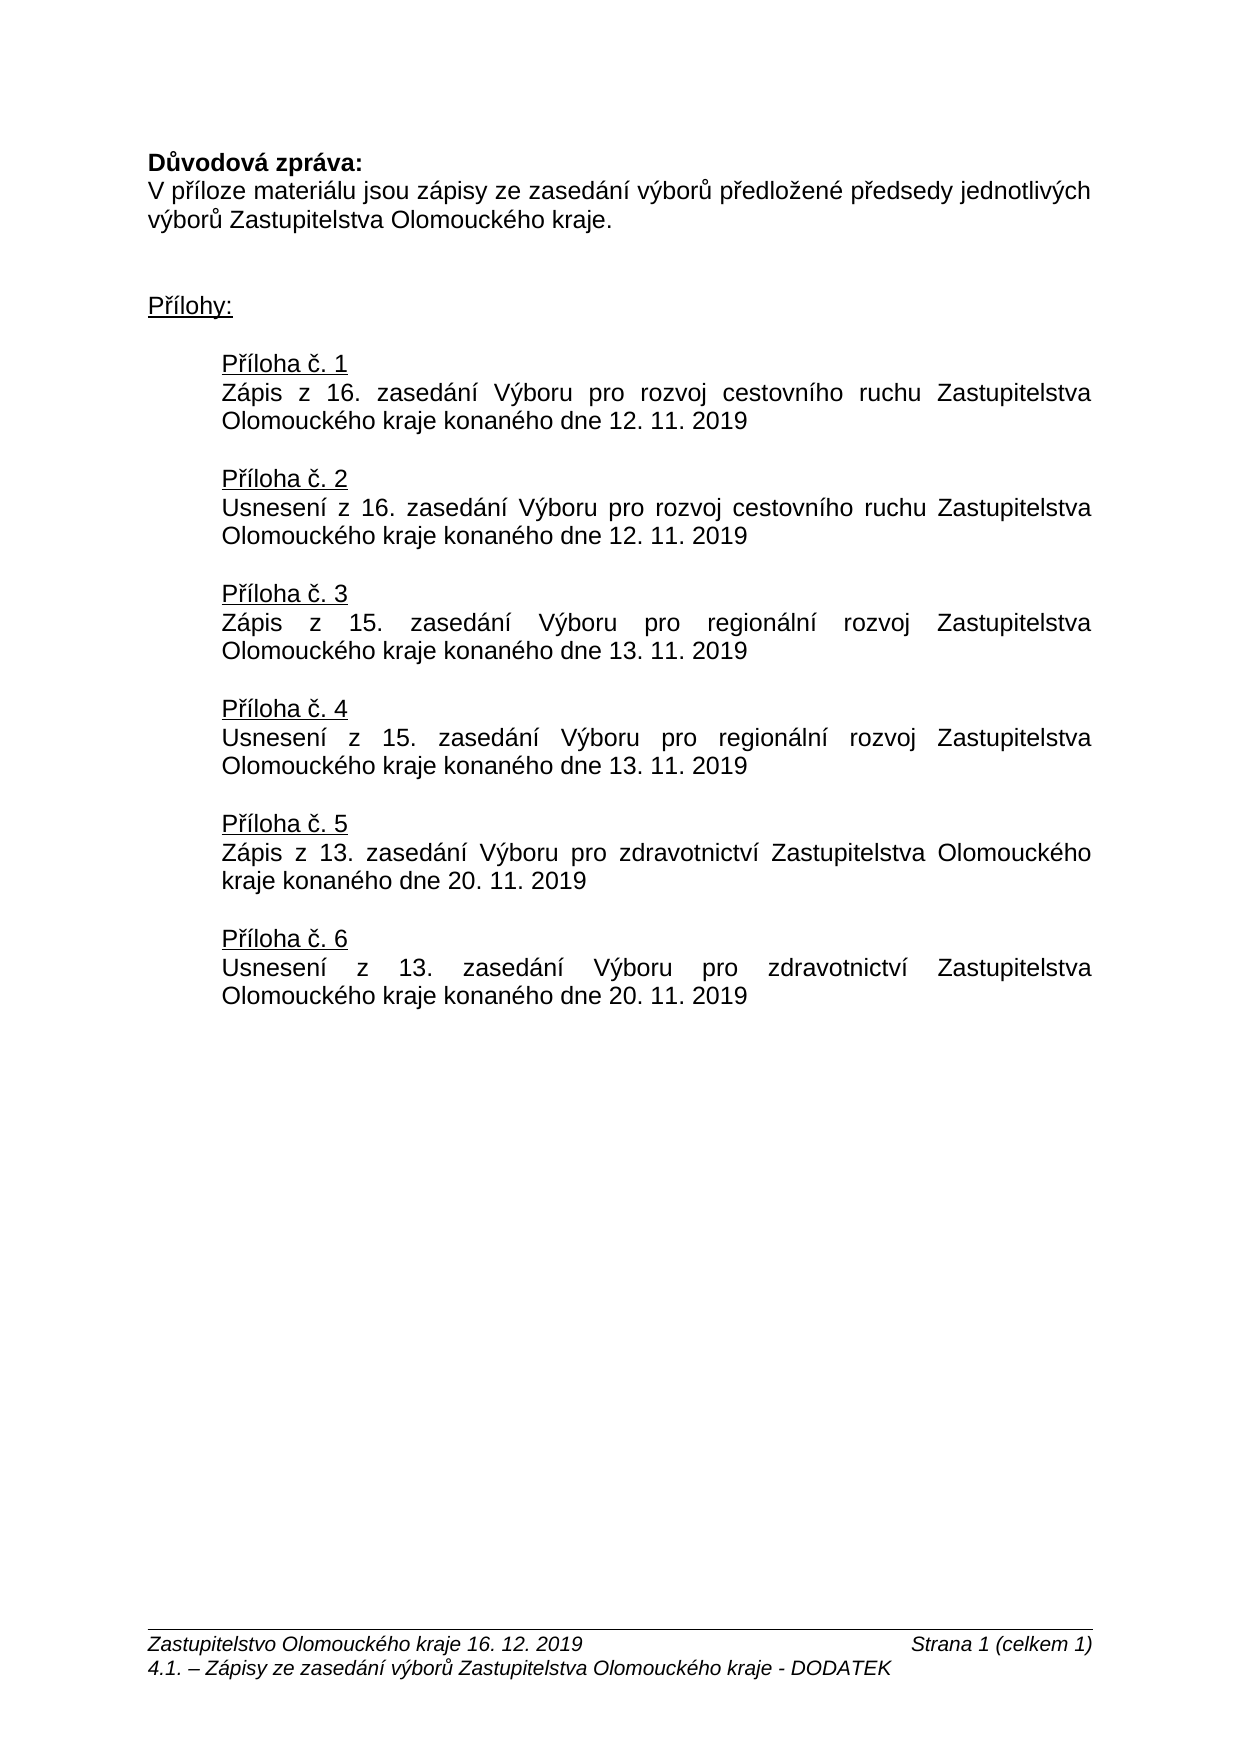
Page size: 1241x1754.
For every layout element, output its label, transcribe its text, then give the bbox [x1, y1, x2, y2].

text Zápis z 13. zasedání Výboru pro zdravotnictví Zastupitelstva Olomouckého kraje konaného dne 20. 11. 2019 [221, 838, 1093, 895]
text Usnesení z 15. zasedání Výboru pro regionální rozvoj Zastupitelstva Olomouckého kraje konaného dne 13. 11. 2019 [221, 723, 1093, 780]
text Příloha č. 3 [148, 579, 1093, 608]
text Příloha č. 6 [221, 924, 1093, 953]
text Příloha č. 5 [148, 809, 1093, 838]
text Příloha č. 2 [148, 464, 1093, 493]
text Zápis z 16. zasedání Výboru pro rozvoj cestovního ruchu Zastupitelstva Olomouckého kraje konaného dne 12. 11. 2019 [221, 378, 1093, 435]
text Usnesení z 13. zasedání Výboru pro zdravotnictví Zastupitelstva Olomouckého kraje konaného dne 20. 11. 2019 [221, 953, 1093, 1010]
text Zápis z 15. zasedání Výboru pro regionální rozvoj Zastupitelstva Olomouckého kraje konaného dne 13. 11. 2019 [221, 608, 1093, 665]
text Přílohy: [148, 291, 1093, 320]
text Příloha č. 4 [148, 694, 1093, 723]
text Důvodová zpráva: [148, 148, 1093, 176]
text V příloze materiálu jsou zápisy ze zasedání výborů předložené předsedy jednotlivých výborů Zastupitelstva Olomouckého kraje. [148, 176, 1093, 234]
text Příloha č. 1 [148, 349, 1093, 378]
text Usnesení z 16. zasedání Výboru pro rozvoj cestovního ruchu Zastupitelstva Olomouckého kraje konaného dne 12. 11. 2019 [221, 493, 1093, 550]
